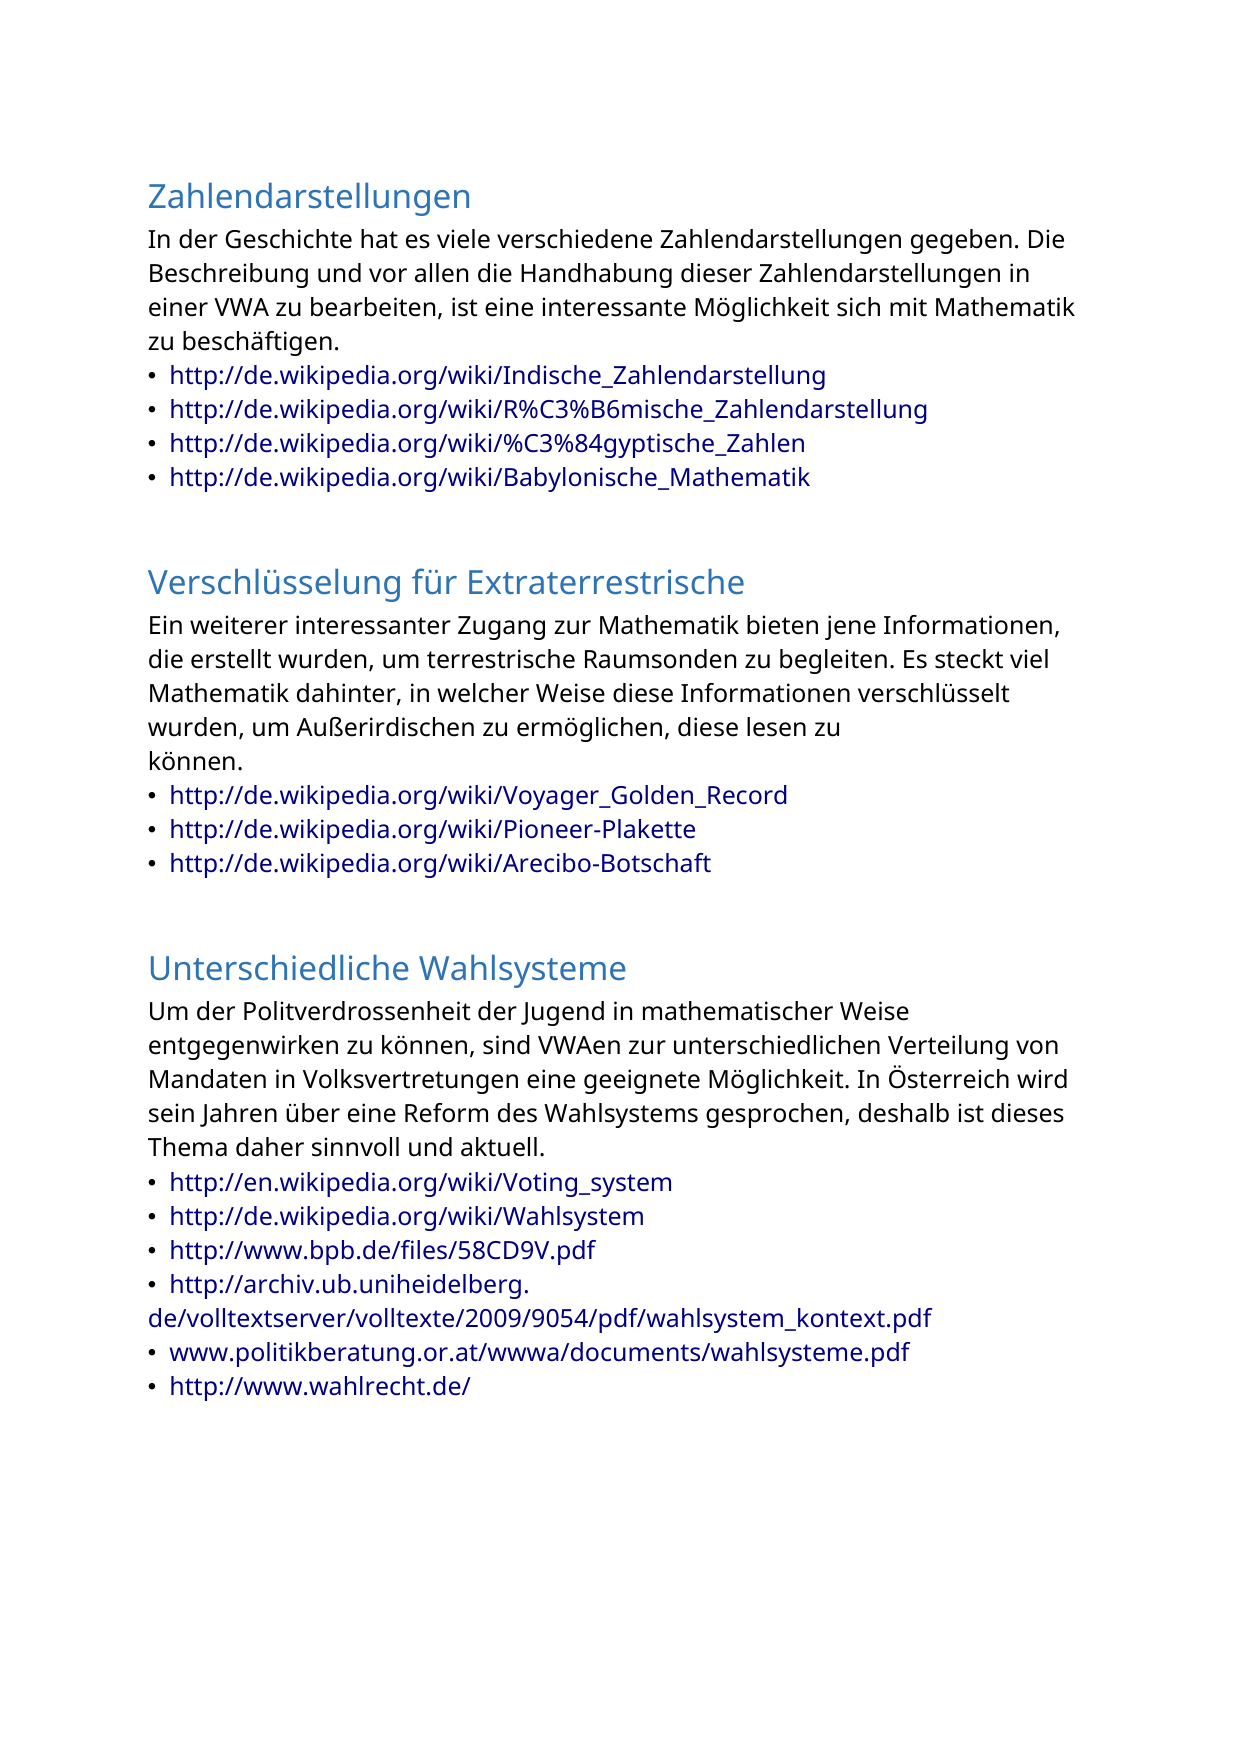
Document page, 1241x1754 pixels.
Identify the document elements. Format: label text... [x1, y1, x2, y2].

subtitle Unterschiedliche Wahlsysteme [148, 945, 1093, 990]
text • http://de.wikipedia.org/wiki/R%C3%B6mische_Zahlendarstellung [148, 392, 1093, 426]
subtitle Verschlüsselung für Extraterrestrische [148, 559, 1093, 604]
text • http://de.wikipedia.org/wiki/%C3%84gyptische_Zahlen [148, 426, 1093, 460]
text • http://de.wikipedia.org/wiki/Pioneer-Plakette [148, 812, 1093, 846]
text • www.politikberatung.or.at/wwwa/documents/wahlsysteme.pdf [148, 1334, 1093, 1368]
text • http://de.wikipedia.org/wiki/Babylonische_Mathematik [148, 460, 1093, 494]
text • http://www.bpb.de/files/58CD9V.pdf [148, 1232, 1093, 1266]
text können. [148, 744, 1093, 778]
text • http://www.wahlrecht.de/ [148, 1368, 1093, 1403]
text • http://de.wikipedia.org/wiki/Voyager_Golden_Record [148, 778, 1093, 812]
text Ein weiterer interessanter Zugang zur Mathematik bieten jene Informationen, die erstellt wurden, um terrestrische Raumsonden zu begleiten. Es steckt viel Mathematik dahinter, in welcher Weise diese Informationen verschlüsselt wurden, um Außerirdischen zu ermöglichen, diese lesen zu [148, 608, 1093, 744]
text Um der Politverdrossenheit der Jugend in mathematischer Weise entgegenwirken zu können, sind VWAen zur unterschiedlichen Verteilung von Mandaten in Volksvertretungen eine geeignete Möglichkeit. In Österreich wird sein Jahren über eine Reform des Wahlsystems gesprochen, deshalb ist dieses Thema daher sinnvoll und aktuell. [148, 994, 1093, 1164]
text • http://archiv.ub.uniheidelberg. [148, 1266, 1093, 1300]
text • http://en.wikipedia.org/wiki/Voting_system [148, 1164, 1093, 1198]
subtitle Zahlendarstellungen [148, 173, 1093, 218]
text • http://de.wikipedia.org/wiki/Arecibo-Botschaft [148, 846, 1093, 880]
text de/volltextserver/volltexte/2009/9054/pdf/wahlsystem_kontext.pdf [148, 1300, 1093, 1334]
text • http://de.wikipedia.org/wiki/Indische_Zahlendarstellung [148, 358, 1093, 392]
text In der Geschichte hat es viele verschiedene Zahlendarstellungen gegeben. Die Beschreibung und vor allen die Handhabung dieser Zahlendarstellungen in einer VWA zu bearbeiten, ist eine interessante Möglichkeit sich mit Mathematik zu beschäftigen. [148, 222, 1093, 358]
text • http://de.wikipedia.org/wiki/Wahlsystem [148, 1198, 1093, 1232]
